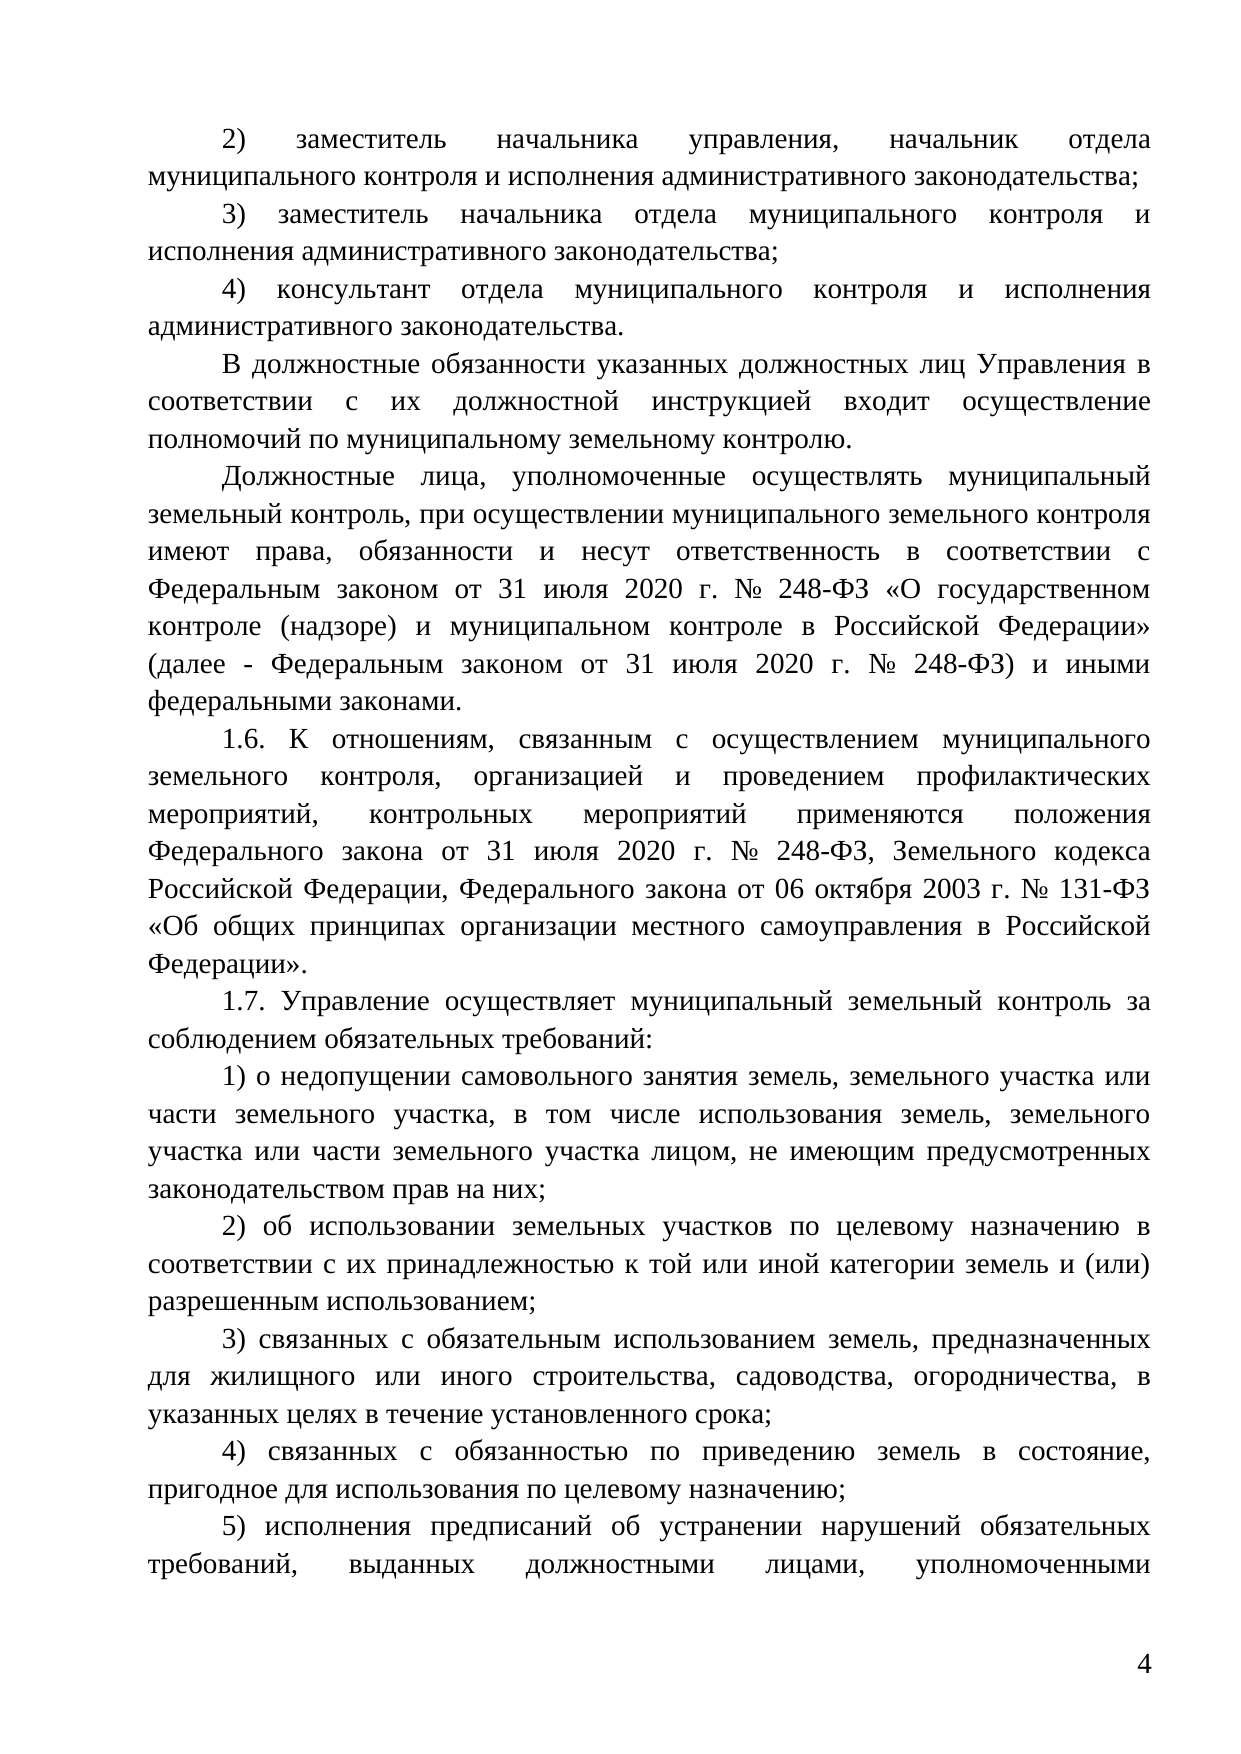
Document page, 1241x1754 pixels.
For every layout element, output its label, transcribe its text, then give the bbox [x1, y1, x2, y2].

text 3) заместитель начальника отдела муниципального контроля и исполнения административного законодательства; [148, 193, 1152, 268]
text 2) заместитель начальника управления, начальник отдела муниципального контроля и исполнения административного законодательства; [148, 118, 1152, 193]
text В должностные обязанности указанных должностных лиц Управления в соответствии с их должностной инструкцией входит осуществление полномочий по муниципальному земельному контролю. [148, 343, 1152, 456]
text 4) связанных с обязанностью по приведению земель в состояние, пригодное для использования по целевому назначению; [148, 1431, 1152, 1506]
text 3) связанных с обязательным использованием земель, предназначенных для жилищного или иного строительства, садоводства, огородничества, в указанных целях в течение установленного срока; [148, 1318, 1152, 1431]
text 2) об использовании земельных участков по целевому назначению в соответствии с их принадлежностью к той или иной категории земель и (или) разрешенным использованием; [148, 1206, 1152, 1318]
text 1.6. К отношениям, связанным с осуществлением муниципального земельного контроля, организацией и проведением профилактических мероприятий, контрольных мероприятий применяются положения Федерального закона от 31 июля 2020 г. № 248-ФЗ, Земельного кодекса Российской Федерации, Федерального закона от 06 октября 2003 г. № 131-ФЗ «Об общих принципах организации местного самоуправления в Российской Федерации». [148, 718, 1152, 981]
text Должностные лица, уполномоченные осуществлять муниципальный земельный контроль, при осуществлении муниципального земельного контроля имеют права, обязанности и несут ответственность в соответствии с Федеральным законом от 31 июля 2020 г. № 248-ФЗ «О государственном контроле (надзоре) и муниципальном контроле в Российской Федерации» (далее - Федеральным законом от 31 июля 2020 г. № 248-ФЗ) и иными федеральными законами. [148, 456, 1152, 718]
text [148, 1506, 1152, 1581]
text 1.7. Управление осуществляет муниципальный земельный контроль за соблюдением обязательных требований: [148, 981, 1152, 1056]
text 1) о недопущении самовольного занятия земель, земельного участка или части земельного участка, в том числе использования земель, земельного участка или части земельного участка лицом, не имеющим предусмотренных законодательством прав на них; [148, 1056, 1152, 1206]
text 4) консультант отдела муниципального контроля и исполнения административного законодательства. [148, 268, 1152, 343]
